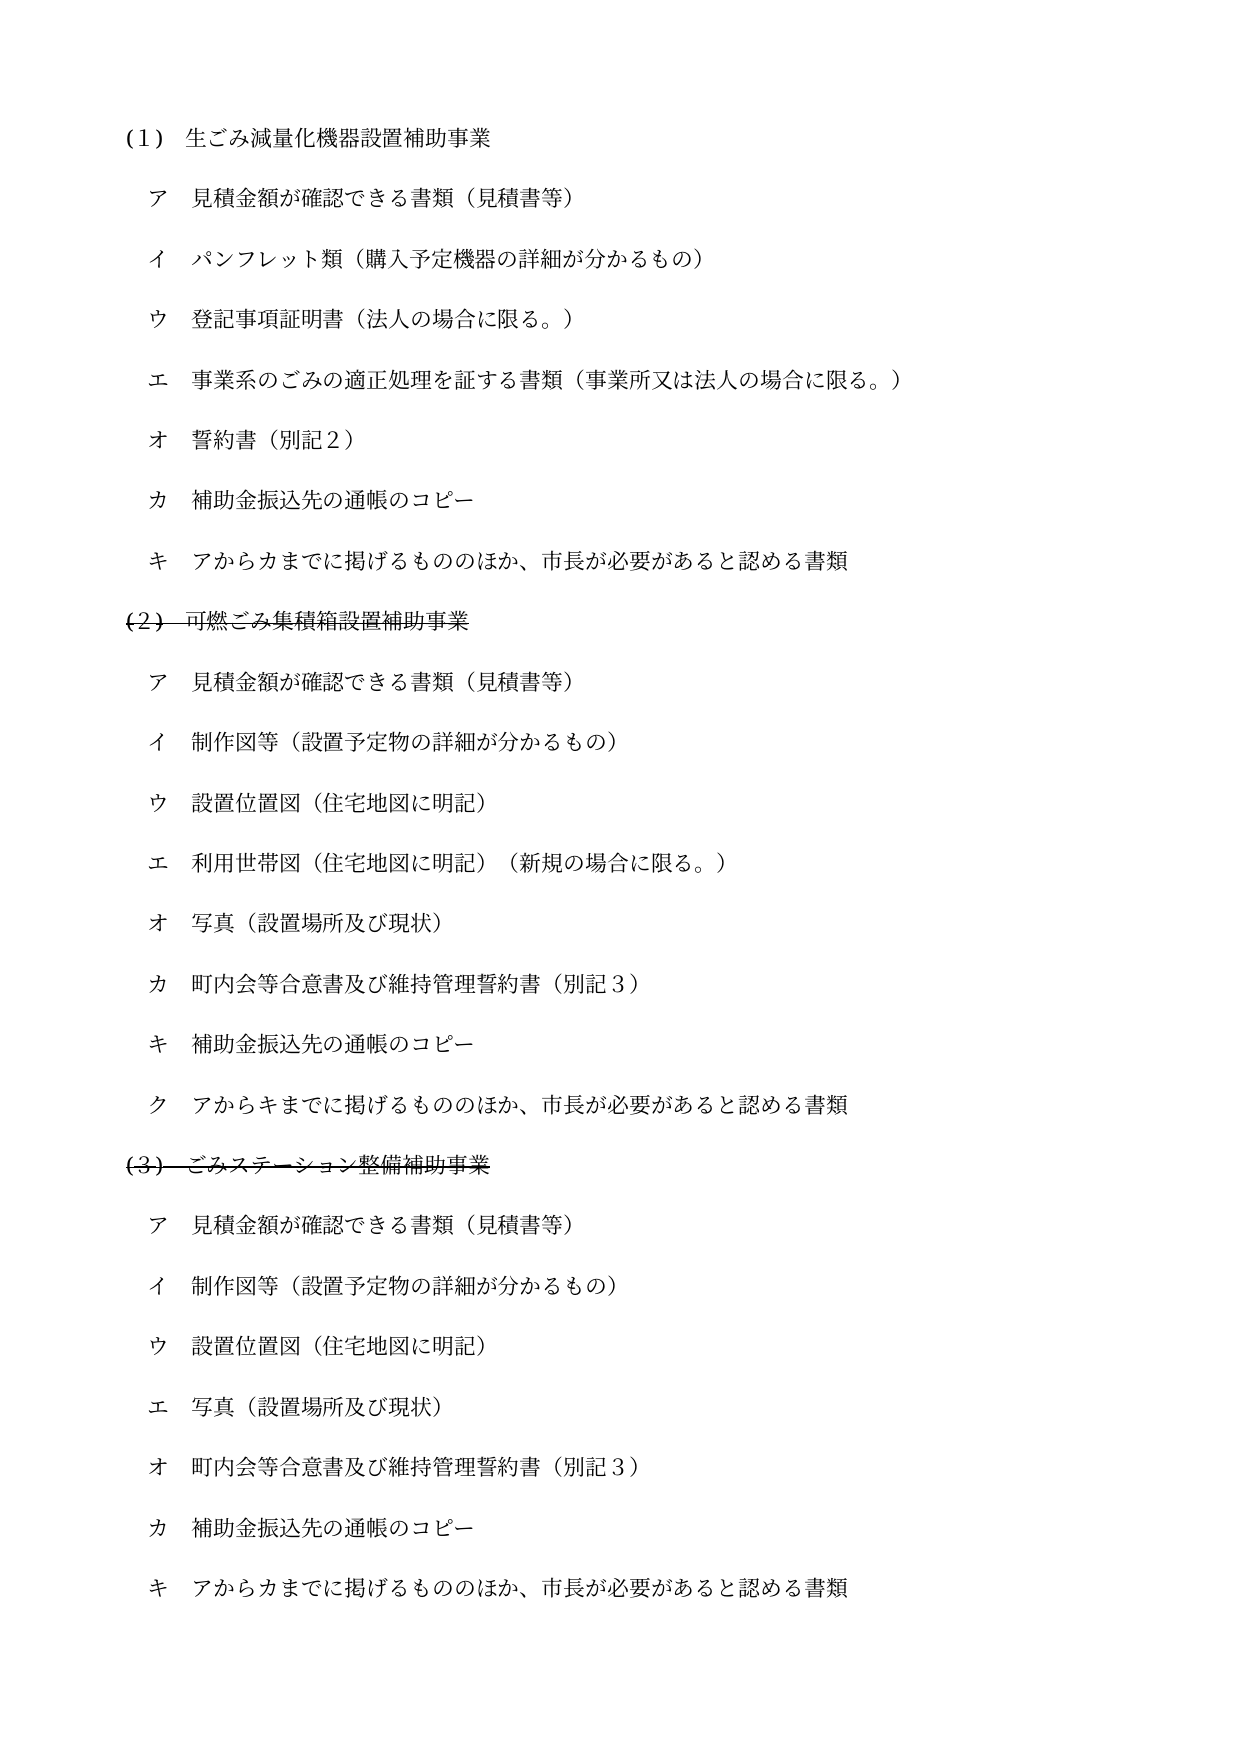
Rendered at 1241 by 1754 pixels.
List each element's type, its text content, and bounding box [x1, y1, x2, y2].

text カ 補助金振込先の通帳のコピー [104, 1496, 1078, 1557]
text オ 誓約書（別記２） [104, 409, 1078, 469]
text ア 見積金額が確認できる書類（見積書等） [104, 1194, 1078, 1254]
text ウ 設置位置図（住宅地図に明記） [104, 771, 1078, 832]
text イ 制作図等（設置予定物の詳細が分かるもの） [104, 1254, 1078, 1315]
text キ アからカまでに掲げるもののほか、市長が必要があると認める書類 [104, 1557, 1078, 1617]
text ウ 登記事項証明書（法人の場合に限る。） [104, 288, 1078, 348]
text イ 制作図等（設置予定物の詳細が分かるもの） [104, 711, 1078, 771]
text (３) ごみステーション整備補助事業 [104, 1134, 1078, 1194]
text カ 補助金振込先の通帳のコピー [104, 469, 1078, 529]
text カ 町内会等合意書及び維持管理誓約書（別記３） [104, 952, 1078, 1013]
text ア 見積金額が確認できる書類（見積書等） [104, 650, 1078, 711]
text キ アからカまでに掲げるもののほか、市長が必要があると認める書類 [104, 529, 1078, 590]
text イ パンフレット類（購入予定機器の詳細が分かるもの） [104, 227, 1078, 288]
text ア 見積金額が確認できる書類（見積書等） [104, 167, 1078, 227]
text エ 事業系のごみの適正処理を証する書類（事業所又は法人の場合に限る。） [104, 348, 1078, 409]
text (２) 可燃ごみ集積箱設置補助事業 [104, 590, 1078, 650]
text エ 利用世帯図（住宅地図に明記）（新規の場合に限る。） [104, 832, 1078, 892]
text オ 写真（設置場所及び現状） [104, 892, 1078, 952]
text ウ 設置位置図（住宅地図に明記） [104, 1315, 1078, 1375]
text オ 町内会等合意書及び維持管理誓約書（別記３） [104, 1436, 1078, 1496]
text キ 補助金振込先の通帳のコピー [104, 1013, 1078, 1073]
text ク アからキまでに掲げるもののほか、市長が必要があると認める書類 [104, 1073, 1078, 1134]
text (１) 生ごみ減量化機器設置補助事業 [104, 107, 1078, 167]
text エ 写真（設置場所及び現状） [104, 1375, 1078, 1436]
